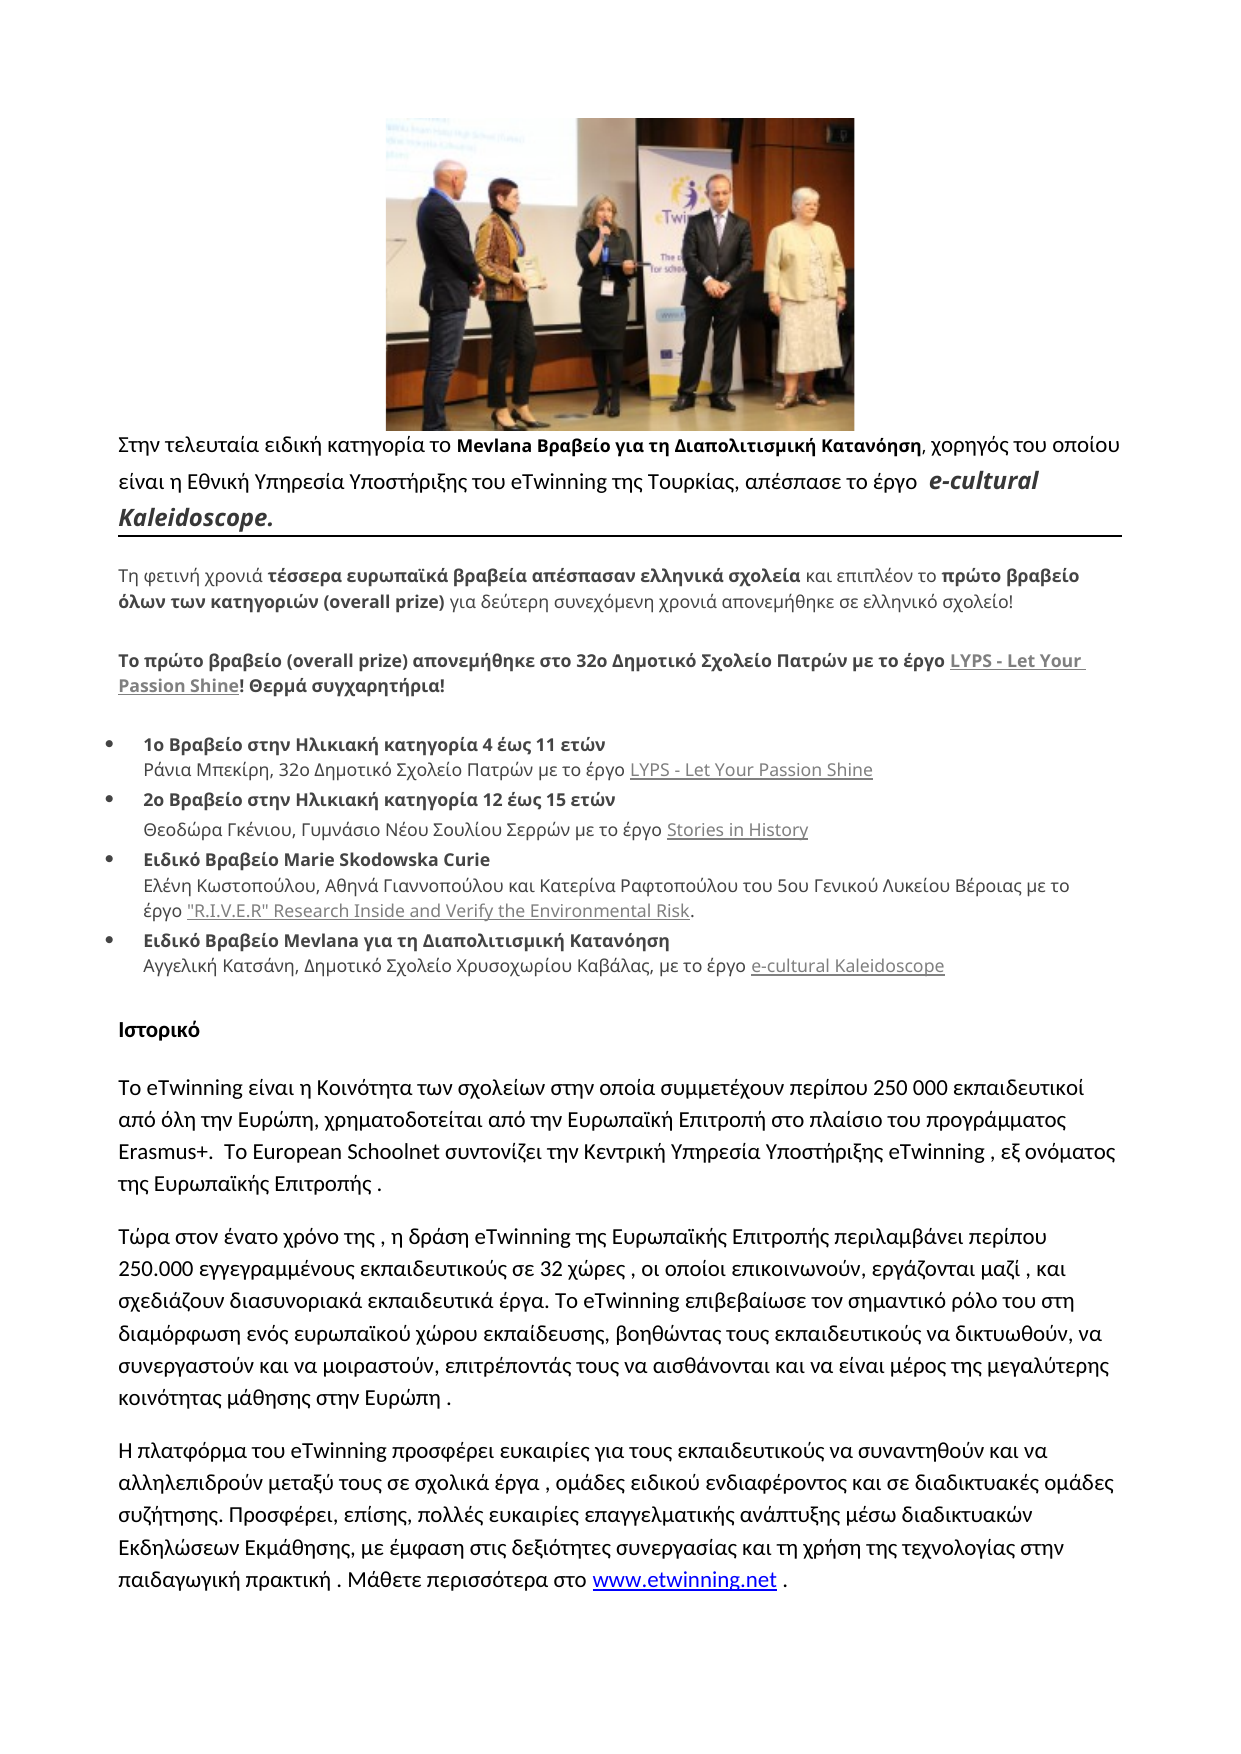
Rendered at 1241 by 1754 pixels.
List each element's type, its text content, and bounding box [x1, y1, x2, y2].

list Ειδικό Βραβείο Mevlana για τη Διαπολιτισμική Κατανόηση Αγγελική Κατσάνη, Δημοτικό Σχολείο Χρυσοχωρίου Καβάλας, με το έργο e-cultural Kaleidoscope [106, 927, 1122, 978]
text Η πλατφόρμα του eTwinning προσφέρει ευκαιρίες για τους εκπαιδευτικούς να συναντηθούν και να αλληλεπιδρούν μεταξύ τους σε σχολικά έργα , ομάδες ειδικού ενδιαφέροντος και σε διαδικτυακές ομάδες συζήτησης. Προσφέρει, επίσης, πολλές ευκαιρίες επαγγελματικής ανάπτυξης μέσω διαδικτυακών Εκδηλώσεων Εκμάθησης, με έμφαση στις δεξιότητες συνεργασίας και τη χρήση της τεχνολογίας στην παιδαγωγική πρακτική . Μάθετε περισσότερα στο www.etwinning.net . [118, 1436, 1122, 1593]
text Το eTwinning είναι η Κοινότητα των σχολείων στην οποία συμμετέχουν περίπου 250 000 εκπαιδευτικοί από όλη την Ευρώπη, χρηματοδοτείται από την Ευρωπαϊκή Επιτροπή στο πλαίσιο του προγράμματος Erasmus+. Το European Schoolnet συντονίζει την Κεντρική Υπηρεσία Υποστήριξης eTwinning , εξ ονόματος της Ευρωπαϊκής Επιτροπής . [118, 1073, 1122, 1197]
text Θεοδώρα Γκένιου, Γυμνάσιο Νέου Σουλίου Σερρών με το έργο Stories in History [143, 817, 1122, 842]
text Τη φετινή χρονιά τέσσερα ευρωπαϊκά βραβεία απέσπασαν ελληνικά σχολεία και επιπλέον το πρώτο βραβείο όλων των κατηγοριών (overall prize) για δεύτερη συνεχόμενη χρονιά απονεμήθηκε σε ελληνικό σχολείο! [118, 563, 1122, 613]
list Ειδικό Βραβείο Marie Skodowska Curie Ελένη Κωστοπούλου, Αθηνά Γιαννοπούλου και Κατερίνα Ραφτοπούλου του 5ου Γενικού Λυκείου Βέροιας με το έργο "R.I.V.E.R" Research Inside and Verify the Environmental Risk. [106, 847, 1122, 923]
text Το πρώτο βραβείο (overall prize) απονεμήθηκε στο 32ο Δημοτικό Σχολείο Πατρών με το έργο LYPS - Let Your Passion Shine! Θερμά συγχαρητήρια! [118, 647, 1122, 698]
text Ιστορικό [118, 1016, 1122, 1043]
list 1ο Βραβείο στην Ηλικιακή κατηγορία 4 έως 11 ετών Ράνια Μπεκίρη, 32ο Δημοτικό Σχολείο Πατρών με το έργο LYPS - Let Your Passion Shine [106, 731, 1122, 782]
picture [385, 118, 855, 431]
text Τώρα στον ένατο χρόνο της , η δράση eTwinning της Ευρωπαϊκής Επιτροπής περιλαμβάνει περίπου 250.000 εγγεγραμμένους εκπαιδευτικούς σε 32 χώρες , οι οποίοι επικοινωνούν, εργάζονται μαζί , και σχεδιάζουν διασυνοριακά εκπαιδευτικά έργα. Το eTwinning επιβεβαίωσε τον σημαντικό ρόλο του στη διαμόρφωση ενός ευρωπαϊκού χώρου εκπαίδευσης, βοηθώντας τους εκπαιδευτικούς να δικτυωθούν, να συνεργαστούν και να μοιραστούν, επιτρέποντάς τους να αισθάνονται και να είναι μέρος της μεγαλύτερης κοινότητας μάθησης στην Ευρώπη . [118, 1222, 1122, 1411]
list 2ο Βραβείο στην Ηλικιακή κατηγορία 12 έως 15 ετών [106, 787, 1122, 812]
text Στην τελευταία ειδική κατηγορία το Mevlana Βραβείο για τη Διαπολιτισμική Κατανόηση, χορηγός του οποίου είναι η Εθνική Υπηρεσία Υποστήριξης του eTwinning της Τουρκίας, απέσπασε το έργο e-cultural Kaleidoscope. [118, 431, 1122, 535]
